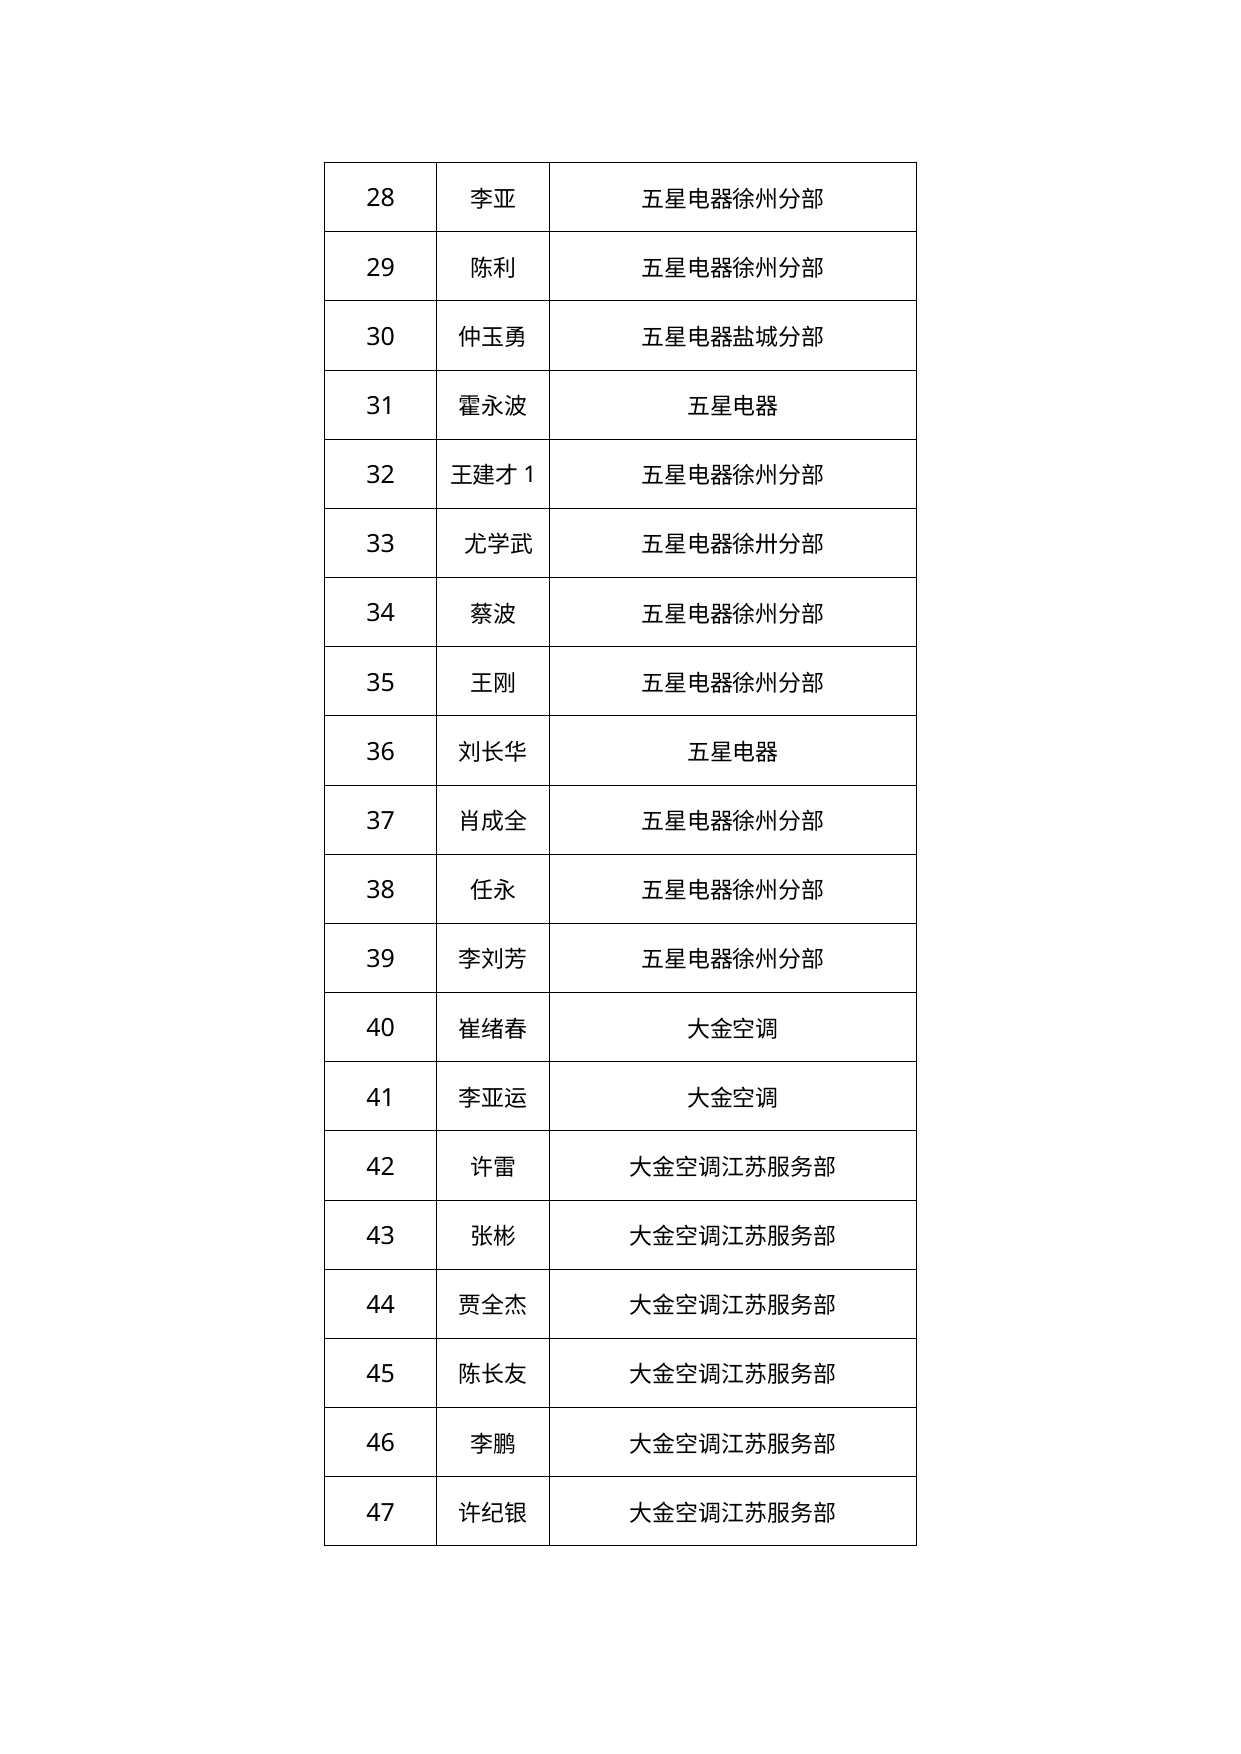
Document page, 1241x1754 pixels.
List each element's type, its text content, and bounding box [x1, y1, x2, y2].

table_cell 五星电器徐州分部 [550, 855, 916, 923]
table_cell 五星电器徐州分部 [550, 232, 916, 300]
table_cell 肖成全 [437, 786, 549, 854]
table_cell 42 [325, 1131, 436, 1199]
table_cell 仲玉勇 [437, 301, 549, 369]
table_cell 大金空调 [550, 993, 916, 1061]
table_cell 陈长友 [437, 1339, 549, 1407]
table_cell 大金空调江苏服务部 [550, 1477, 916, 1545]
table_cell 45 [325, 1339, 436, 1407]
table_cell 五星电器 [550, 371, 916, 439]
table_cell 32 [325, 440, 436, 508]
table_cell 刘长华 [437, 716, 549, 784]
table_cell 大金空调江苏服务部 [550, 1408, 916, 1476]
table_cell 李鹏 [437, 1408, 549, 1476]
table_cell 47 [325, 1477, 436, 1545]
table_cell 37 [325, 786, 436, 854]
table_cell 28 [325, 163, 436, 231]
table_cell 王刚 [437, 647, 549, 715]
table_cell 33 [325, 509, 436, 577]
table_cell 五星电器徐州分部 [550, 163, 916, 231]
table_cell 五星电器徐州分部 [550, 578, 916, 646]
table_cell 43 [325, 1201, 436, 1269]
table_cell 30 [325, 301, 436, 369]
table_cell 张彬 [437, 1201, 549, 1269]
table_cell 大金空调江苏服务部 [550, 1270, 916, 1338]
table_cell 39 [325, 924, 436, 992]
table_cell 任永 [437, 855, 549, 923]
table_cell 38 [325, 855, 436, 923]
table_cell 大金空调江苏服务部 [550, 1201, 916, 1269]
table_cell 贾全杰 [437, 1270, 549, 1338]
table_cell 五星电器徐州分部 [550, 647, 916, 715]
table_cell 大金空调 [550, 1062, 916, 1130]
table_cell 40 [325, 993, 436, 1061]
table_cell 五星电器徐州分部 [550, 924, 916, 992]
table_cell 五星电器徐卅分部 [550, 509, 916, 577]
table_cell 31 [325, 371, 436, 439]
table_cell 44 [325, 1270, 436, 1338]
table_cell 李亚 [437, 163, 549, 231]
table_cell 许雷 [437, 1131, 549, 1199]
table_cell 大金空调江苏服务部 [550, 1131, 916, 1199]
table_cell 五星电器徐州分部 [550, 786, 916, 854]
table_cell 蔡波 [437, 578, 549, 646]
table_cell 陈利 [437, 232, 549, 300]
table_cell 李亚运 [437, 1062, 549, 1130]
table_cell 王建才1 [437, 440, 549, 508]
table_cell 36 [325, 716, 436, 784]
table_cell 许纪银 [437, 1477, 549, 1545]
table_cell 崔绪春 [437, 993, 549, 1061]
table_cell 尤学武 [437, 509, 549, 577]
table_cell 34 [325, 578, 436, 646]
table_cell 大金空调江苏服务部 [550, 1339, 916, 1407]
table_cell 五星电器徐州分部 [550, 440, 916, 508]
table_cell 李刘芳 [437, 924, 549, 992]
table_cell 五星电器盐城分部 [550, 301, 916, 369]
table_cell 29 [325, 232, 436, 300]
table_cell 五星电器 [550, 716, 916, 784]
table_cell 35 [325, 647, 436, 715]
table_cell 46 [325, 1408, 436, 1476]
table_cell 霍永波 [437, 371, 549, 439]
table_cell 41 [325, 1062, 436, 1130]
